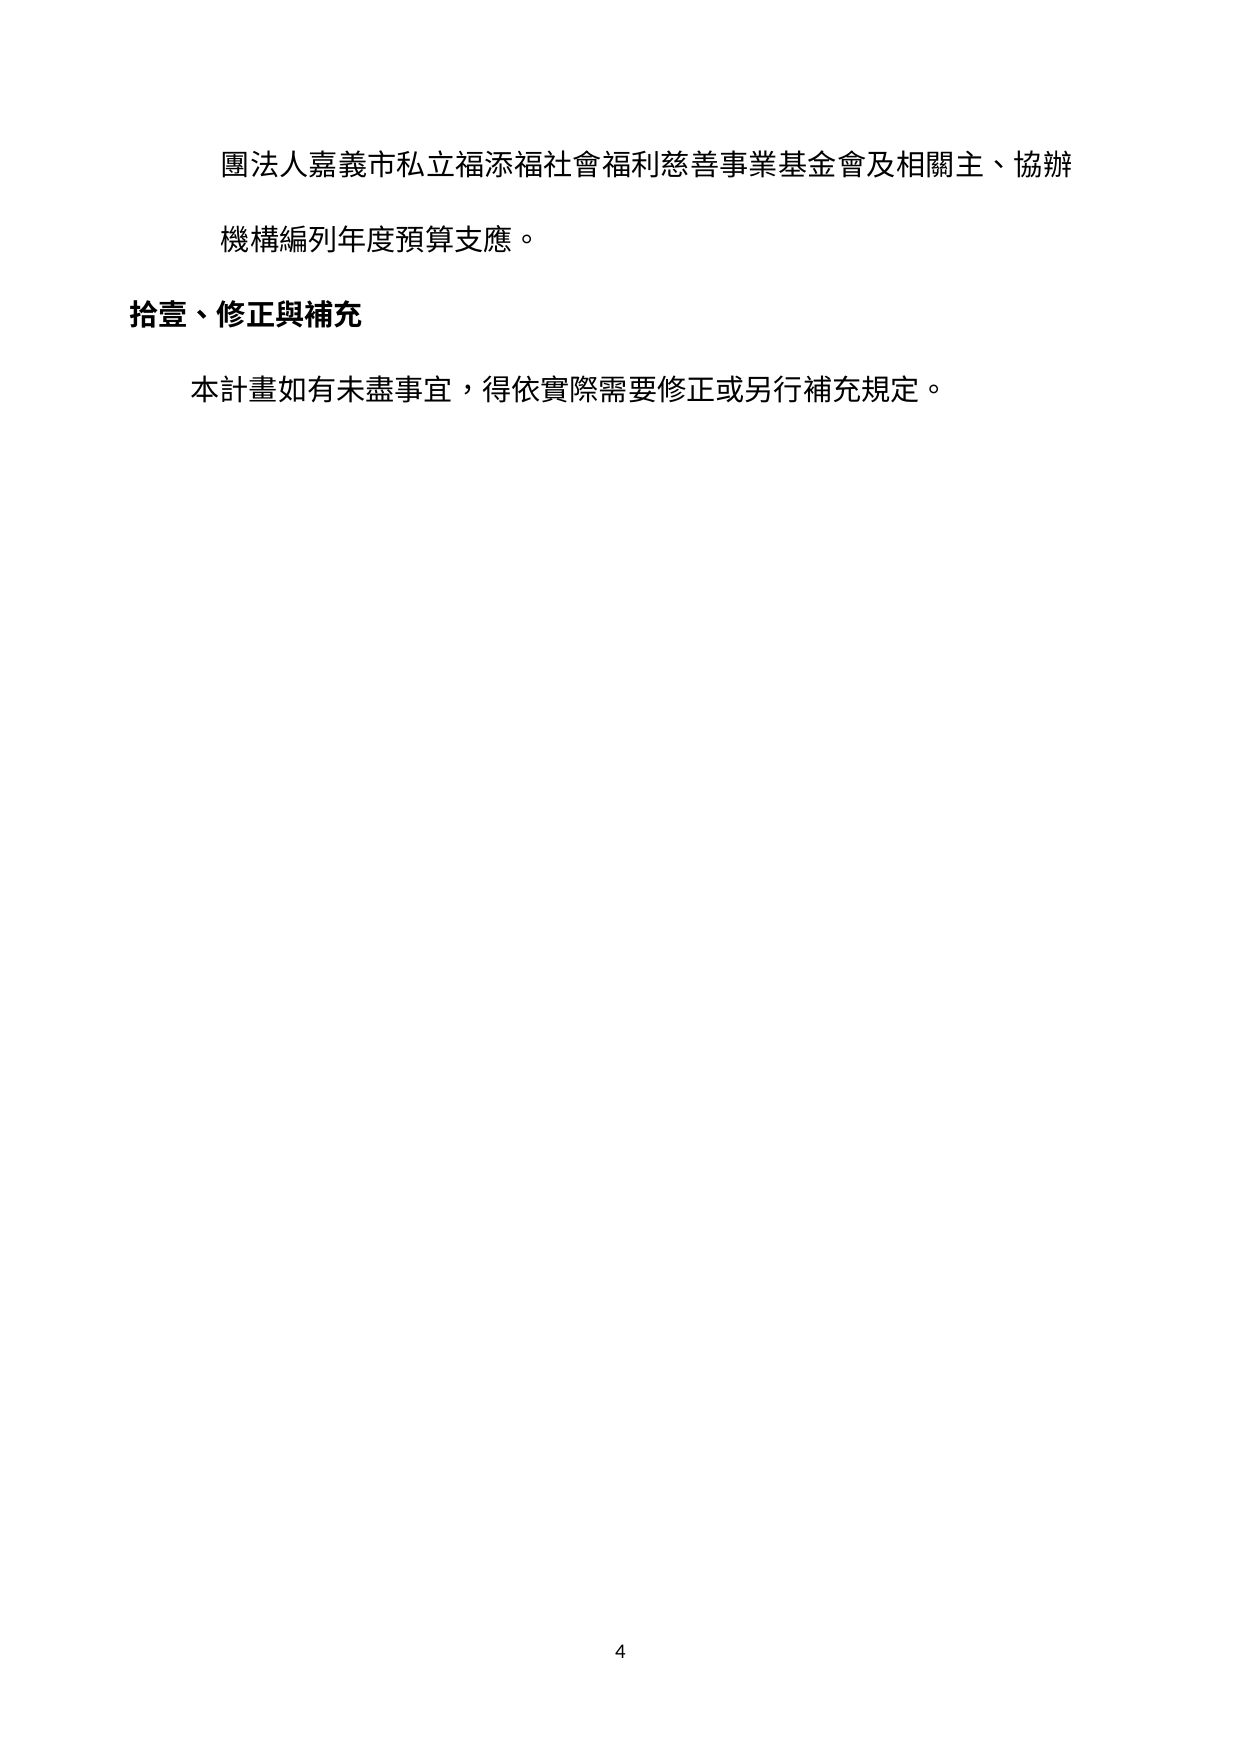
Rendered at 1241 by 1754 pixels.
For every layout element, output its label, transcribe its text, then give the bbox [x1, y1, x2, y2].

list 拾壹、修正與補充 [129, 275, 1075, 350]
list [219, 125, 1075, 275]
text 本計畫如有未盡事宜，得依實際需要修正或另行補充規定。 [190, 350, 1075, 425]
